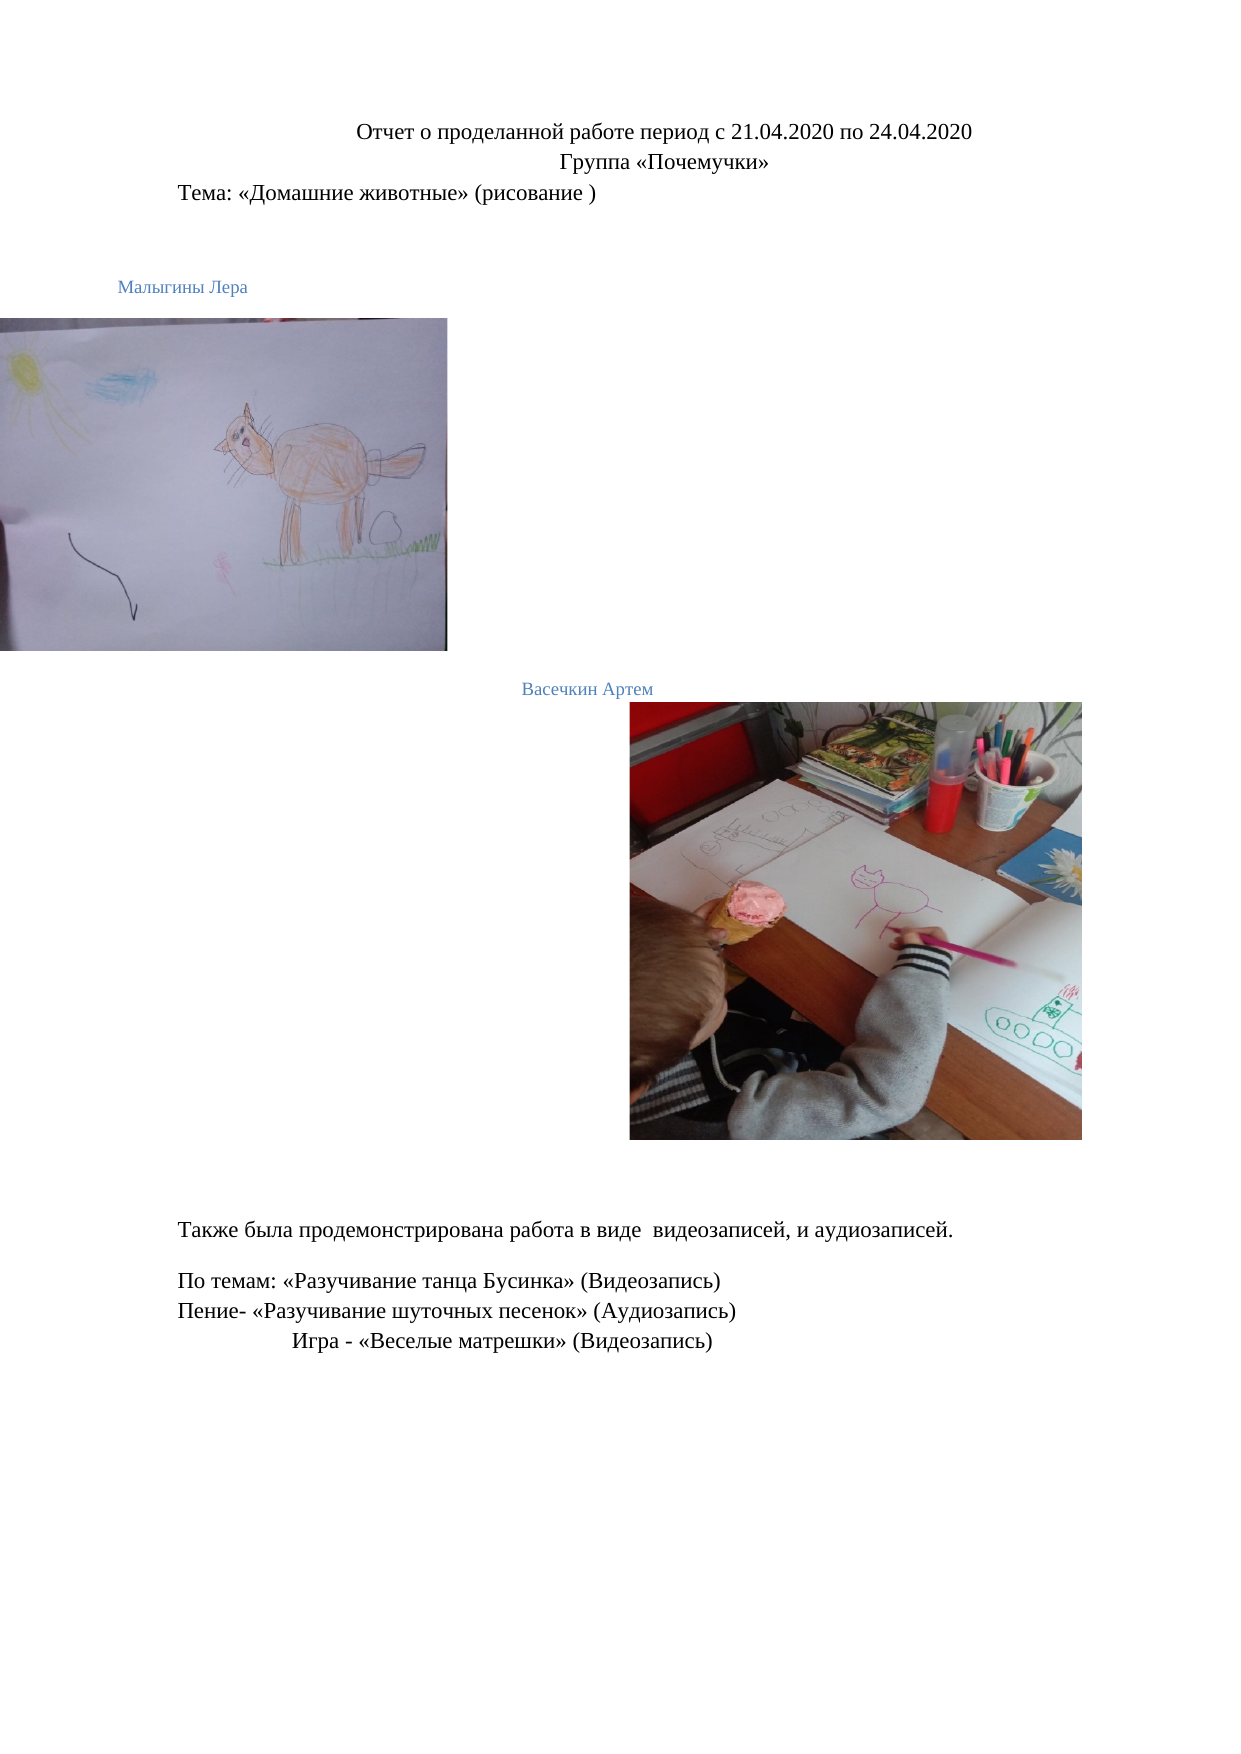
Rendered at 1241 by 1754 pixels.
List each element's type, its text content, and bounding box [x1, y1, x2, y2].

text Группа «Почемучки» [177, 148, 1152, 175]
text Игра - «Веселые матрешки» (Видеозапись) [177, 1328, 1152, 1354]
text Отчет о проделанной работе период с 21.04.2020 по 24.04.2020 [177, 118, 1152, 144]
picture [0, 318, 448, 651]
text Также была продемонстрирована работа в виде видеозаписей, и аудиозаписей. [177, 1216, 1152, 1242]
text Пение- «Разучивание шуточных песенок» (Аудиозапись) [177, 1297, 1152, 1324]
text По темам: «Разучивание танца Бусинка» (Видеозапись) [177, 1267, 1152, 1293]
text Тема: «Домашние животные» (рисование ) [177, 178, 1152, 205]
picture [629, 702, 1082, 1140]
